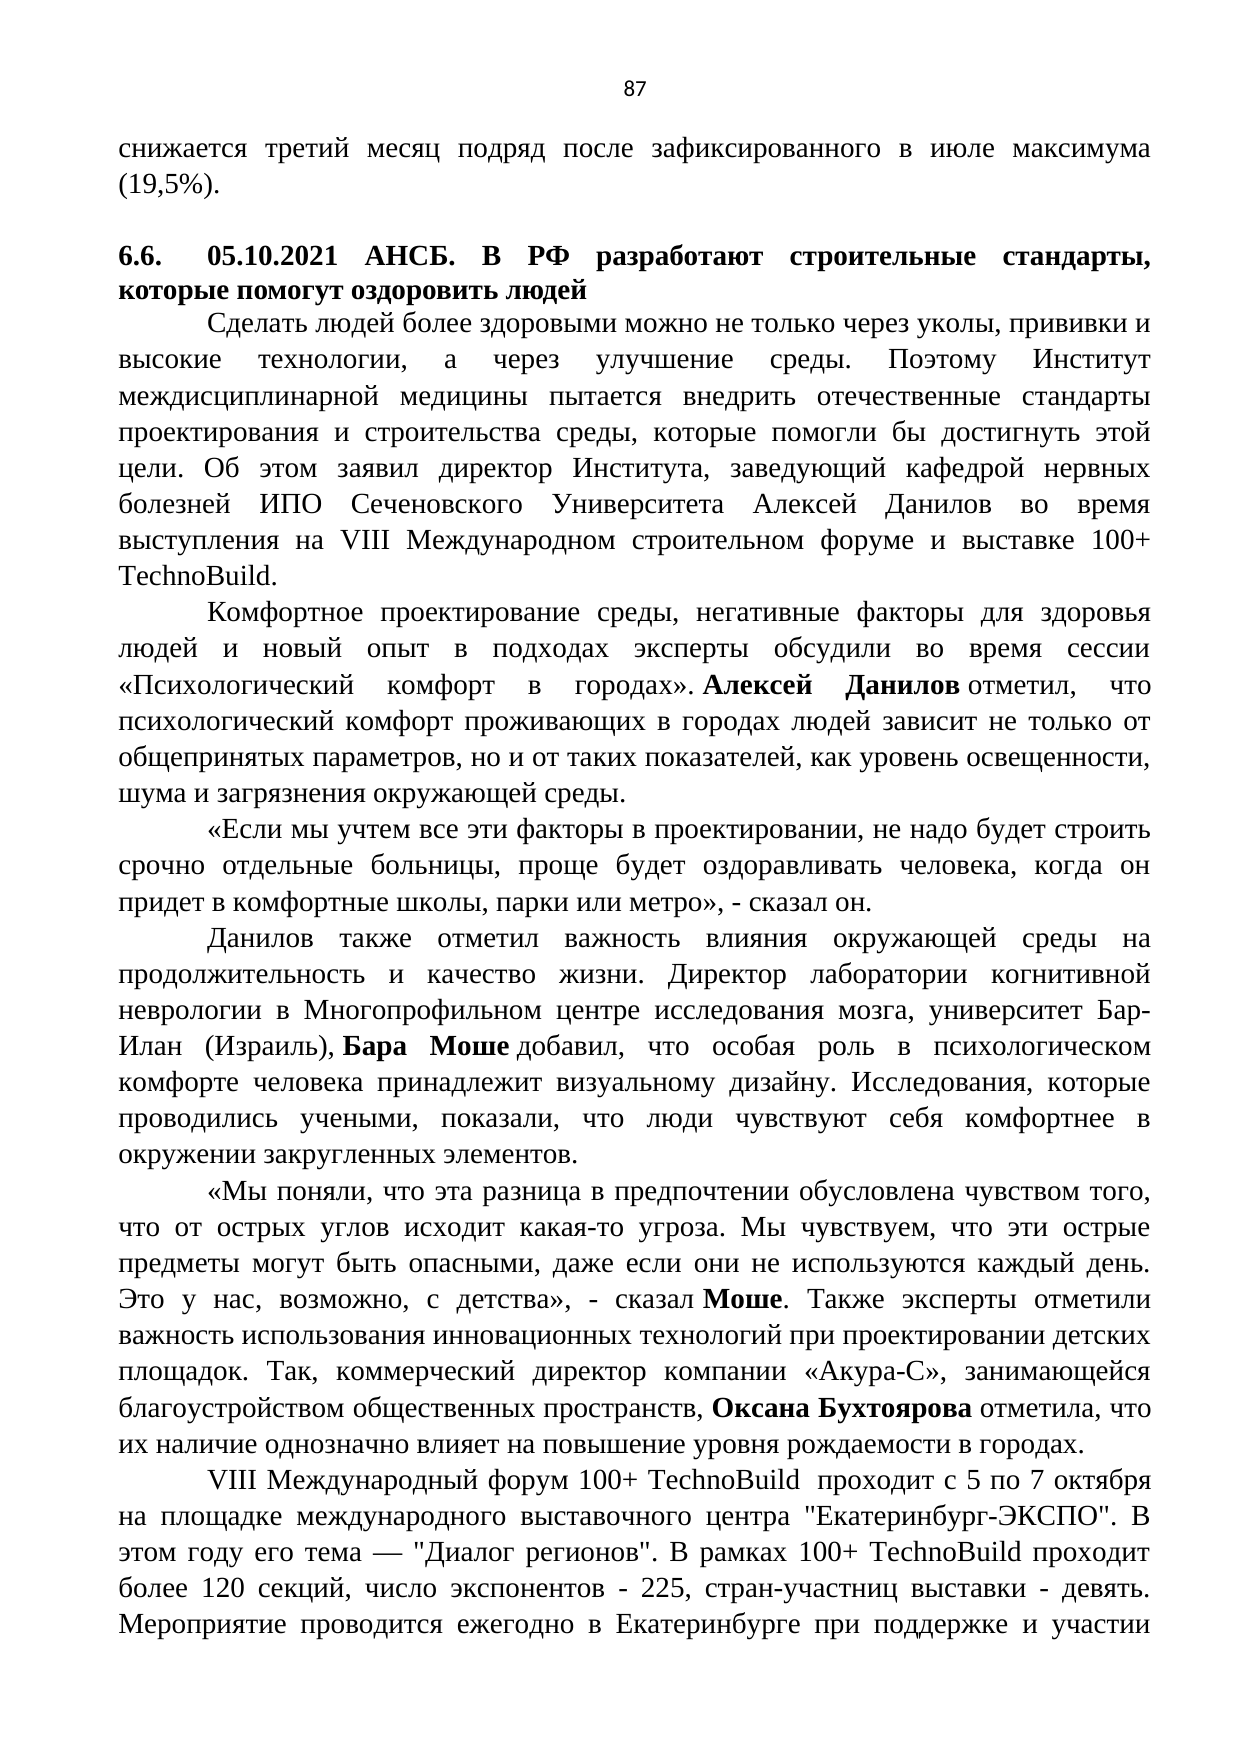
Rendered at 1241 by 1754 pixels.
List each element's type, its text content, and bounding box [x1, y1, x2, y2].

text «Если мы учтем все эти факторы в проектировании, не надо будет строить срочно отдельные больницы, проще будет оздоравливать человека, когда он придет в комфортные школы, парки или метро», - сказал он. [118, 811, 1152, 917]
text «Мы поняли, что эта разница в предпочтении обусловлена чувством того, что от острых углов исходит какая-то угроза. Мы чувствуем, что эти острые предметы могут быть опасными, даже если они не используются каждый день. Это у нас, возможно, с детства», - сказал Моше. Также эксперты отметили важность использования инновационных технологий при проектировании детских площадок. Так, коммерческий директор компании «Акура-С», занимающейся благоустройством общественных пространств, Оксана Бухтоярова отметила, что их наличие однозначно влияет на повышение уровня рождаемости в городах. [118, 1173, 1152, 1459]
text Сделать людей более здоровыми можно не только через уколы, прививки и высокие технологии, а через улучшение среды. Поэтому Институт междисциплинарной медицины пытается внедрить отечественные стандарты проектирования и строительства среды, которые помогли бы достигнуть этой цели. Об этом заявил директор Института, заведующий кафедрой нервных болезней ИПО Сеченовского Университета Алексей Данилов во время выступления на VIII Международном строительном форуме и выставке 100+ TechnoBuild. [118, 305, 1152, 592]
text Данилов также отметил важность влияния окружающей среды на продолжительность и качество жизни. Директор лаборатории когнитивной неврологии в Многопрофильном центре исследования мозга, университет Бар-Илан (Израиль), Бара Моше добавил, что особая роль в психологическом комфорте человека принадлежит визуальному дизайну. Исследования, которые проводились учеными, показали, что люди чувствуют себя комфортнее в окружении закругленных элементов. [118, 920, 1152, 1170]
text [118, 130, 1152, 199]
subtitle 05.10.2021 АНСБ. В РФ разработают строительные стандарты, которые помогут оздоровить людей [118, 238, 1152, 305]
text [118, 1462, 1152, 1640]
text Комфортное проектирование среды, негативные факторы для здоровья людей и новый опыт в подходах эксперты обсудили во время сессии «Психологический комфорт в городах». Алексей Данилов отметил, что психологический комфорт проживающих в городах людей зависит не только от общепринятых параметров, но и от таких показателей, как уровень освещенности, шума и загрязнения окружающей среды. [118, 594, 1152, 809]
